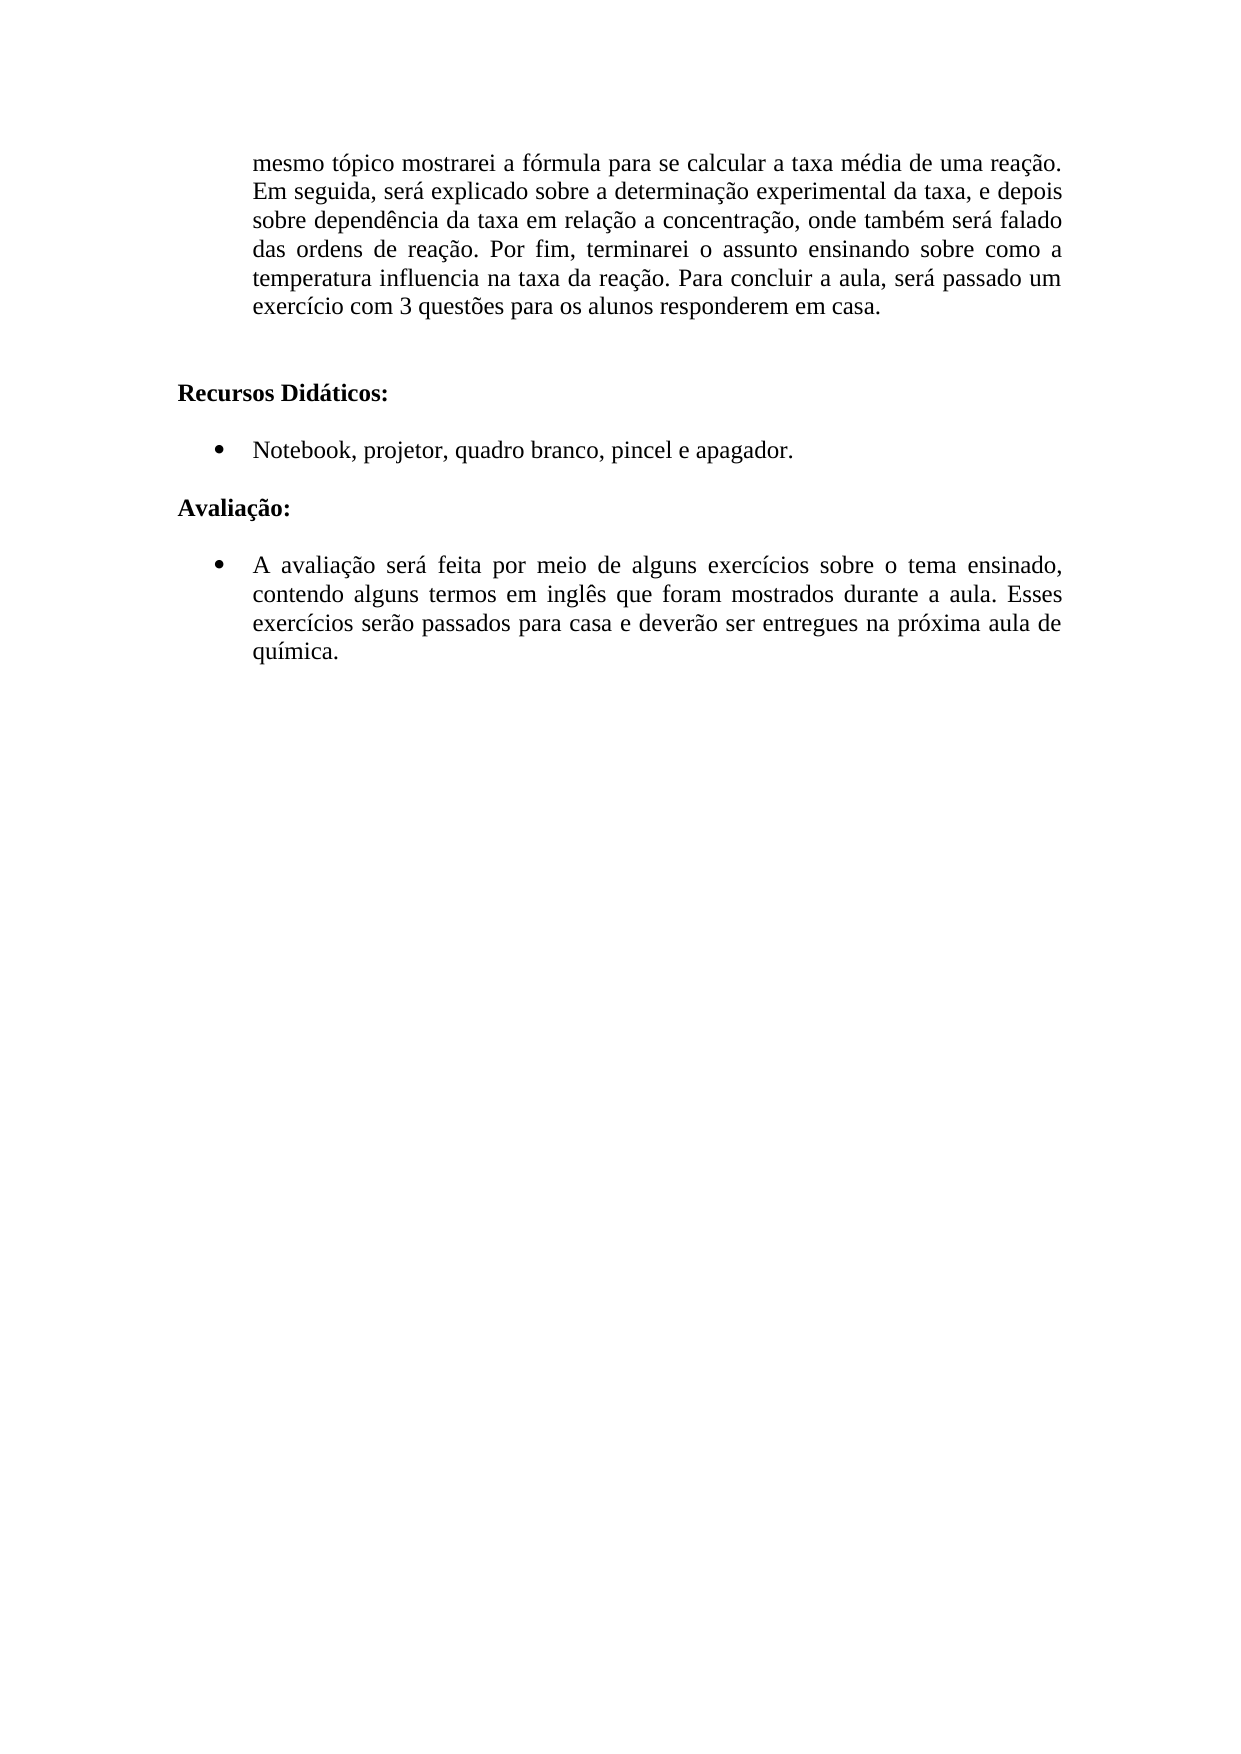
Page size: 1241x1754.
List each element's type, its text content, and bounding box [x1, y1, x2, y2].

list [252, 148, 1063, 320]
list Notebook, projetor, quadro branco, pincel e apagador. [215, 435, 1063, 464]
text Avaliação: [177, 493, 1063, 521]
list A avaliação será feita por meio de alguns exercícios sobre o tema ensinado, contendo alguns termos em inglês que foram mostrados durante a aula. Esses exercícios serão passados para casa e deverão ser entregues na próxima aula de química. [215, 550, 1063, 665]
text Recursos Didáticos: [177, 378, 1063, 406]
